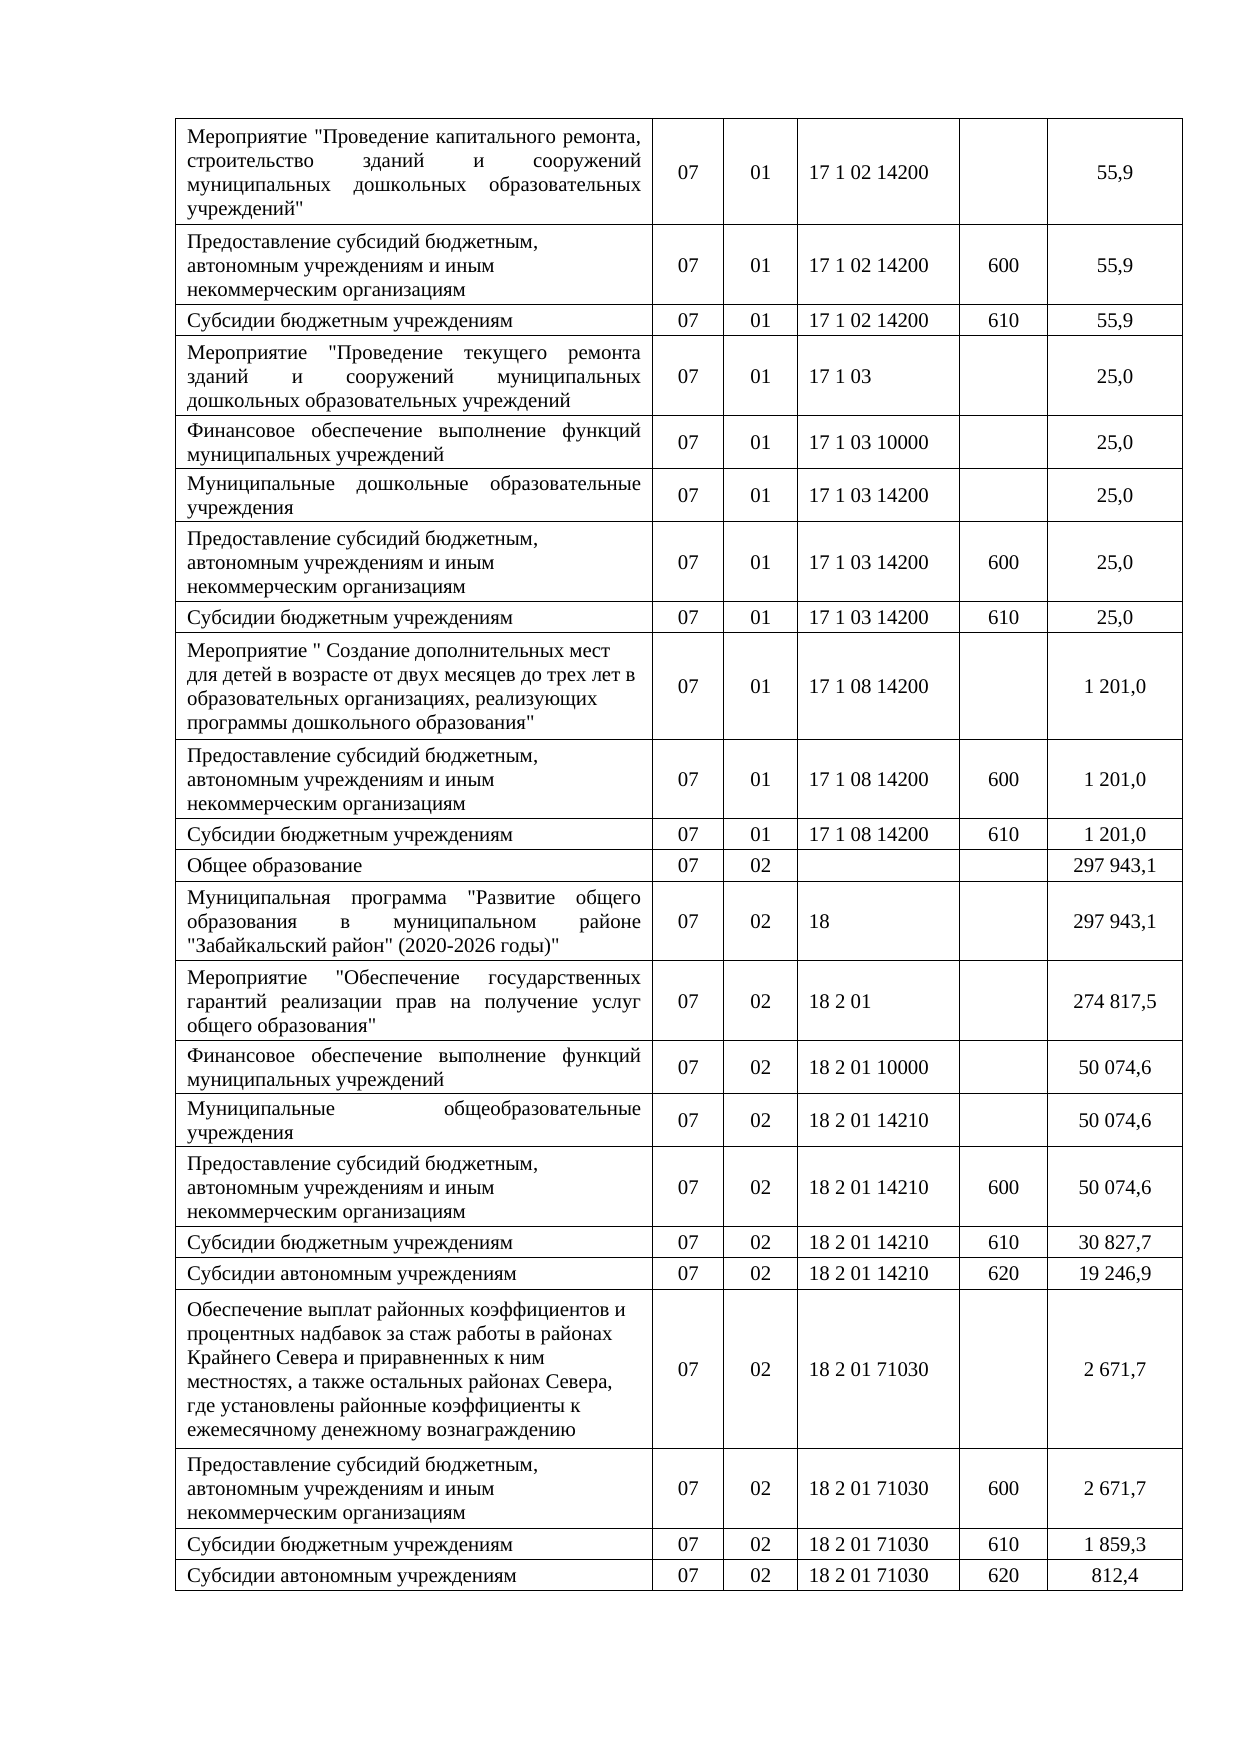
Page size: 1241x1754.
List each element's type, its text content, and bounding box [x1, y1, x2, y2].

table_cell 17 1 03 14200 [798, 602, 959, 632]
table_cell 02 [724, 1560, 797, 1590]
table_cell Субсидии бюджетным учреждениям [176, 819, 652, 849]
table_cell 17 1 02 14200 [798, 225, 959, 304]
table_cell [960, 336, 1047, 415]
table_cell Общее образование [176, 850, 652, 881]
table_cell 25,0 [1048, 522, 1182, 601]
table_cell [960, 119, 1047, 224]
table_cell 55,9 [1048, 119, 1182, 224]
table_cell 600 [960, 1147, 1047, 1226]
table_cell 02 [724, 850, 797, 881]
table_cell 18 2 01 71030 [798, 1560, 959, 1590]
table_cell 55,9 [1048, 305, 1182, 335]
table_cell 07 [653, 119, 723, 224]
table_cell 07 [653, 1227, 723, 1257]
table_cell 18 2 01 14210 [798, 1258, 959, 1288]
table_cell 610 [960, 602, 1047, 632]
table_cell 30 827,7 [1048, 1227, 1182, 1257]
table_cell 07 [653, 1529, 723, 1559]
table_cell 17 1 03 [798, 336, 959, 415]
table_cell 17 1 02 14200 [798, 305, 959, 335]
table_cell Муниципальные общеобразовательные учреждения [176, 1094, 652, 1146]
table_cell 07 [653, 1147, 723, 1226]
table_cell 600 [960, 225, 1047, 304]
table_cell 50 074,6 [1048, 1041, 1182, 1093]
table_cell 02 [724, 961, 797, 1040]
table_cell 01 [724, 740, 797, 818]
table_cell 55,9 [1048, 225, 1182, 304]
table_cell 1 201,0 [1048, 819, 1182, 849]
table_cell Субсидии бюджетным учреждениям [176, 1227, 652, 1257]
table_cell Предоставление субсидий бюджетным, автономным учреждениям и иным некоммерческим организациям [176, 225, 652, 304]
table_cell 07 [653, 819, 723, 849]
table_cell 01 [724, 119, 797, 224]
table_cell [960, 961, 1047, 1040]
table_cell 01 [724, 305, 797, 335]
table_cell Финансовое обеспечение выполнение функций муниципальных учреждений [176, 1041, 652, 1093]
table_cell 600 [960, 740, 1047, 818]
table_cell Мероприятие "Проведение капитального ремонта, строительство зданий и сооружений муниципальных дошкольных образовательных учреждений" [176, 119, 652, 224]
table_cell Обеспечение выплат районных коэффициентов и процентных надбавок за стаж работы в районах Крайнего Севера и приравненных к ним местностях, а также остальных районах Севера, где установлены районные коэффициенты к ежемесячному денежному вознаграждению [176, 1290, 652, 1448]
table_cell Субсидии автономным учреждениям [176, 1560, 652, 1590]
table_cell 02 [724, 1449, 797, 1527]
table_cell 1 201,0 [1048, 740, 1182, 818]
table_cell 18 [798, 882, 959, 960]
table_cell Предоставление субсидий бюджетным, автономным учреждениям и иным некоммерческим организациям [176, 740, 652, 818]
table_cell 02 [724, 1258, 797, 1288]
table_cell 07 [653, 1041, 723, 1093]
table_cell 17 1 03 10000 [798, 416, 959, 468]
table_cell 274 817,5 [1048, 961, 1182, 1040]
table_cell 01 [724, 819, 797, 849]
table_cell 610 [960, 305, 1047, 335]
table_cell 297 943,1 [1048, 850, 1182, 881]
table_cell 620 [960, 1560, 1047, 1590]
table_cell 812,4 [1048, 1560, 1182, 1590]
table_cell Финансовое обеспечение выполнение функций муниципальных учреждений [176, 416, 652, 468]
table_cell Субсидии автономным учреждениям [176, 1258, 652, 1288]
table_cell 01 [724, 469, 797, 521]
table_cell 600 [960, 522, 1047, 601]
table_cell 17 1 08 14200 [798, 740, 959, 818]
table_cell 17 1 08 14200 [798, 819, 959, 849]
table_cell [960, 1094, 1047, 1146]
table_cell Мероприятие " Создание дополнительных мест для детей в возрасте от двух месяцев до трех лет в образовательных организациях, реализующих программы дошкольного образования" [176, 633, 652, 738]
table_cell 07 [653, 522, 723, 601]
table_cell 600 [960, 1449, 1047, 1527]
table_cell 25,0 [1048, 469, 1182, 521]
table_cell 07 [653, 740, 723, 818]
table_cell [960, 1041, 1047, 1093]
table_cell 07 [653, 336, 723, 415]
table_cell 02 [724, 1041, 797, 1093]
table_cell 02 [724, 882, 797, 960]
table_cell 07 [653, 1094, 723, 1146]
table_cell 01 [724, 225, 797, 304]
table_cell 07 [653, 469, 723, 521]
table_cell 2 671,7 [1048, 1449, 1182, 1527]
table_cell 02 [724, 1147, 797, 1226]
table_cell 25,0 [1048, 336, 1182, 415]
table_cell 07 [653, 1560, 723, 1590]
table_cell 610 [960, 819, 1047, 849]
table_cell 18 2 01 10000 [798, 1041, 959, 1093]
table_cell 297 943,1 [1048, 882, 1182, 960]
table_cell 50 074,6 [1048, 1147, 1182, 1226]
table_cell 18 2 01 [798, 961, 959, 1040]
table_cell 07 [653, 850, 723, 881]
table_cell 610 [960, 1529, 1047, 1559]
table_cell 07 [653, 416, 723, 468]
table_cell [960, 850, 1047, 881]
table_cell 07 [653, 1290, 723, 1448]
table_cell 19 246,9 [1048, 1258, 1182, 1288]
table_cell 07 [653, 633, 723, 738]
table_cell 1 859,3 [1048, 1529, 1182, 1559]
table_cell 25,0 [1048, 416, 1182, 468]
table_cell 18 2 01 14210 [798, 1227, 959, 1257]
table_cell 02 [724, 1529, 797, 1559]
table_cell 50 074,6 [1048, 1094, 1182, 1146]
table_cell [960, 633, 1047, 738]
table_cell 02 [724, 1227, 797, 1257]
table_cell [798, 850, 959, 881]
table_cell 18 2 01 71030 [798, 1449, 959, 1527]
table_cell 07 [653, 602, 723, 632]
table_cell 07 [653, 961, 723, 1040]
table_cell 2 671,7 [1048, 1290, 1182, 1448]
table_cell 18 2 01 71030 [798, 1529, 959, 1559]
table_cell 17 1 03 14200 [798, 522, 959, 601]
table_cell [960, 882, 1047, 960]
table_cell Муниципальные дошкольные образовательные учреждения [176, 469, 652, 521]
table_cell 610 [960, 1227, 1047, 1257]
table_cell 25,0 [1048, 602, 1182, 632]
table_cell 02 [724, 1290, 797, 1448]
table_cell 02 [724, 1094, 797, 1146]
table_cell 01 [724, 416, 797, 468]
table_cell Субсидии бюджетным учреждениям [176, 602, 652, 632]
table_cell Мероприятие "Проведение текущего ремонта зданий и сооружений муниципальных дошкольных образовательных учреждений [176, 336, 652, 415]
table_cell Муниципальная программа "Развитие общего образования в муниципальном районе "Забайкальский район" (2020-2026 годы)" [176, 882, 652, 960]
table_cell Предоставление субсидий бюджетным, автономным учреждениям и иным некоммерческим организациям [176, 522, 652, 601]
table_cell 07 [653, 225, 723, 304]
table_cell 01 [724, 522, 797, 601]
table_cell [960, 1290, 1047, 1448]
table_cell [960, 416, 1047, 468]
table_cell 01 [724, 336, 797, 415]
table_cell 17 1 08 14200 [798, 633, 959, 738]
table_cell 17 1 03 14200 [798, 469, 959, 521]
table_cell 1 201,0 [1048, 633, 1182, 738]
table_cell Субсидии бюджетным учреждениям [176, 305, 652, 335]
table_cell 01 [724, 633, 797, 738]
table_cell [960, 469, 1047, 521]
table_cell 18 2 01 71030 [798, 1290, 959, 1448]
table_cell 620 [960, 1258, 1047, 1288]
table_cell 07 [653, 882, 723, 960]
table_cell Предоставление субсидий бюджетным, автономным учреждениям и иным некоммерческим организациям [176, 1449, 652, 1527]
table_cell 17 1 02 14200 [798, 119, 959, 224]
table_cell Предоставление субсидий бюджетным, автономным учреждениям и иным некоммерческим организациям [176, 1147, 652, 1226]
table_cell Субсидии бюджетным учреждениям [176, 1529, 652, 1559]
table_cell 18 2 01 14210 [798, 1147, 959, 1226]
table_cell 07 [653, 305, 723, 335]
table_cell Мероприятие "Обеспечение государственных гарантий реализации прав на получение услуг общего образования" [176, 961, 652, 1040]
table_cell 07 [653, 1258, 723, 1288]
table_cell 01 [724, 602, 797, 632]
table_cell 18 2 01 14210 [798, 1094, 959, 1146]
table_cell 07 [653, 1449, 723, 1527]
